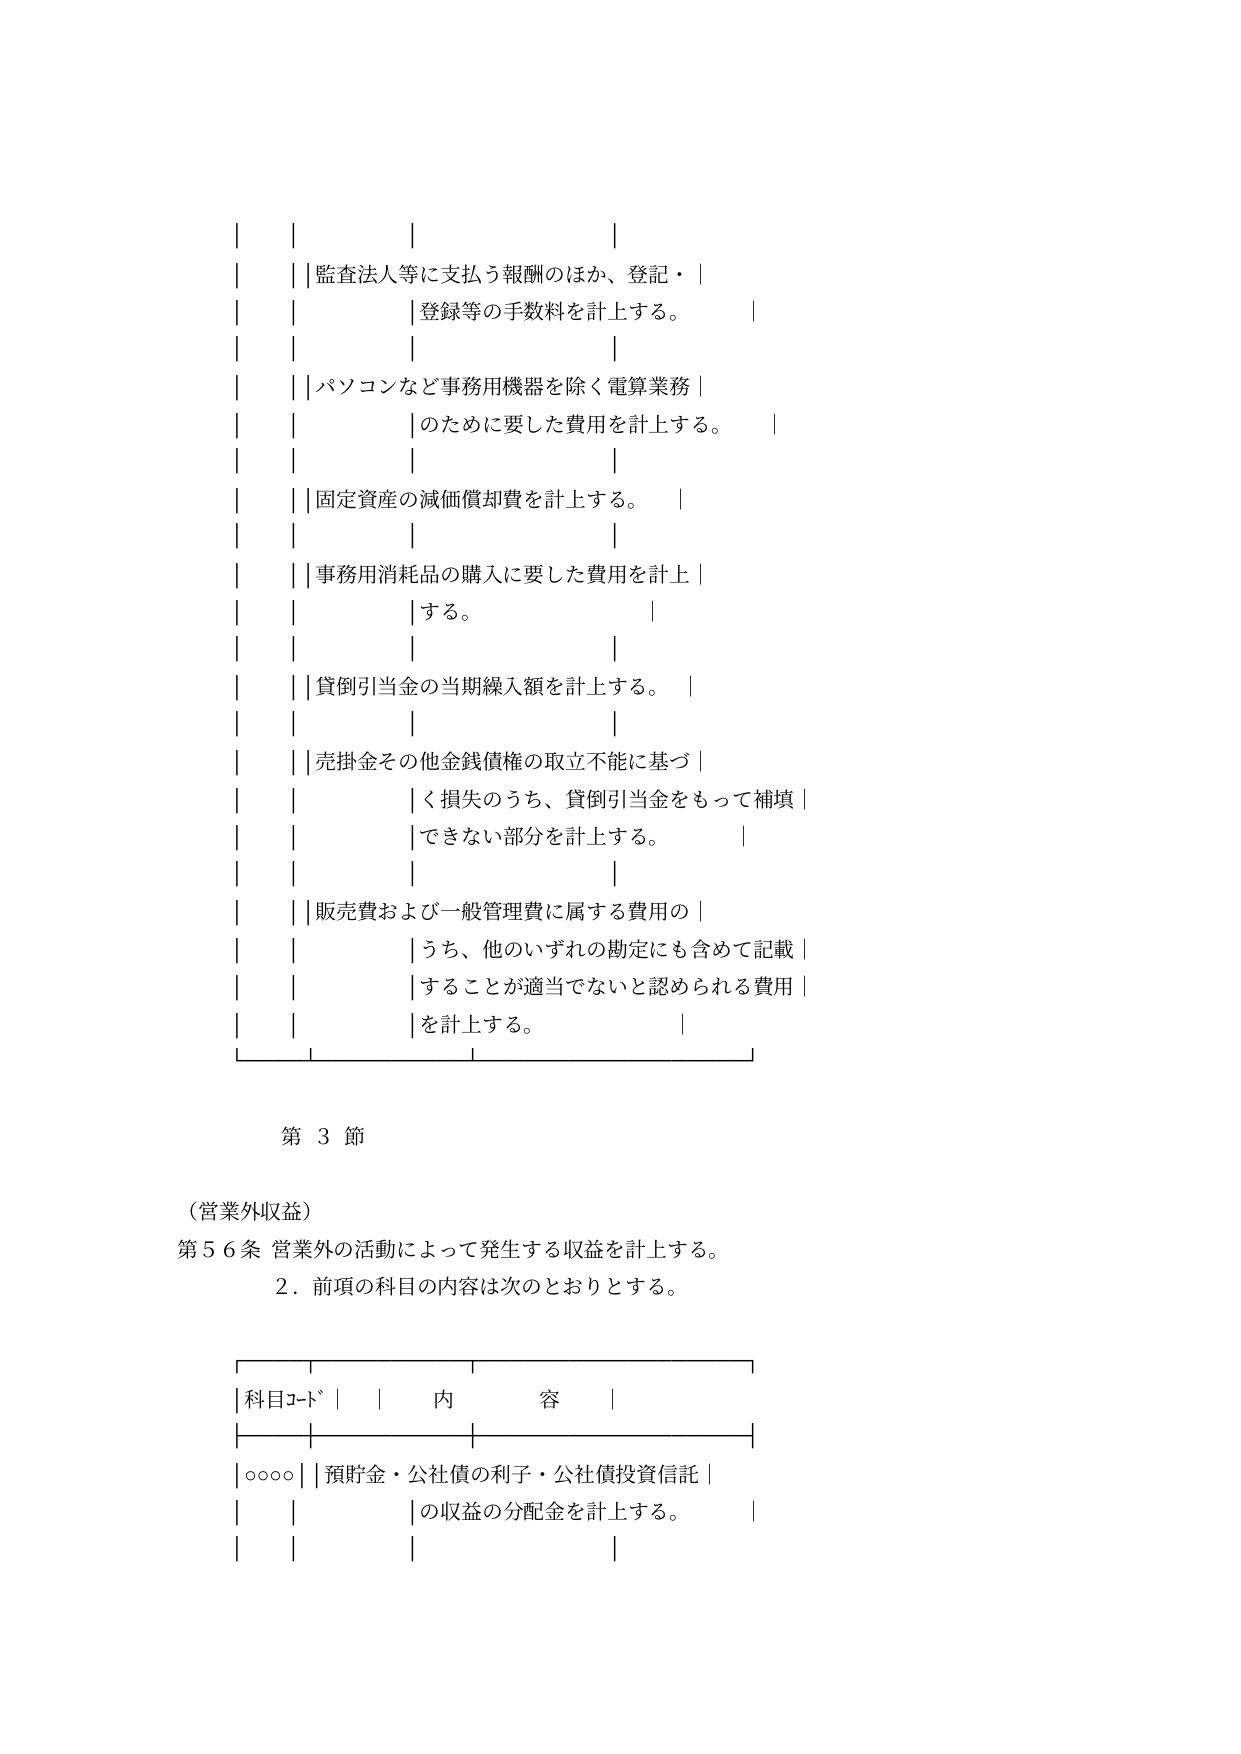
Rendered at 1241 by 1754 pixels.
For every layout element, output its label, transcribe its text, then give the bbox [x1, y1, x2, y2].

text │ │ │登録等の手数料を計上する。 │ [177, 292, 1063, 329]
text │ │ │ │ [177, 629, 1063, 667]
text │ ││貸倒引当金の当期繰入額を計上する。 │ [177, 667, 1063, 704]
text │ │ │ │ [177, 517, 1063, 554]
text │ │ │の収益の分配金を計上する。 │ [177, 1492, 1063, 1529]
text │ │ │く損失のうち、貸倒引当金をもって補填│ [177, 779, 1063, 817]
text │ │ │できない部分を計上する。 │ [177, 817, 1063, 854]
text │ │ │のために要した費用を計上する。 │ [177, 404, 1063, 442]
text │ │ │ │ [177, 217, 1063, 254]
text │ │ │ │ [177, 1529, 1063, 1567]
text └────┴──────────┴──────────────────┘ [177, 1042, 1063, 1079]
text │ ││固定資産の減価償却費を計上する。 │ [177, 479, 1063, 517]
text │ │ │する。 │ [177, 592, 1063, 629]
text │ ││売掛金その他金銭債権の取立不能に基づ│ [177, 742, 1063, 779]
text 第５６条 営業外の活動によって発生する収益を計上する。 [177, 1229, 1063, 1267]
text │ │ │を計上する。 │ [177, 1004, 1063, 1042]
text ２．前項の科目の内容は次のとおりとする。 [177, 1267, 1063, 1304]
text （営業外収益） [177, 1192, 1063, 1229]
text │ ││販売費および一般管理費に属する費用の│ [177, 892, 1063, 929]
text │ │ │ │ [177, 442, 1063, 479]
text │ │ │することが適当でないと認められる費用│ [177, 967, 1063, 1004]
text │ │ │ │ [177, 704, 1063, 742]
text │ │ │ │ [177, 329, 1063, 367]
text ├────┼──────────┼──────────────────┤ [177, 1417, 1063, 1454]
text ┌────┬──────────┬──────────────────┐ [177, 1342, 1063, 1379]
text │ ││監査法人等に支払う報酬のほか、登記・│ [177, 254, 1063, 292]
text │ ││事務用消耗品の購入に要した費用を計上│ [177, 554, 1063, 592]
text │ ││パソコンなど事務用機器を除く電算業務│ [177, 367, 1063, 404]
text │ │ │ │ [177, 854, 1063, 892]
text │○○○○││預貯金・公社債の利子・公社債投資信託│ [177, 1454, 1063, 1492]
text │科目ｺｰﾄﾞ│ │ 内 容 │ [177, 1379, 1063, 1417]
text │ │ │うち、他のいずれの勘定にも含めて記載│ [177, 929, 1063, 967]
text 第 ３ 節 [177, 1117, 1063, 1154]
